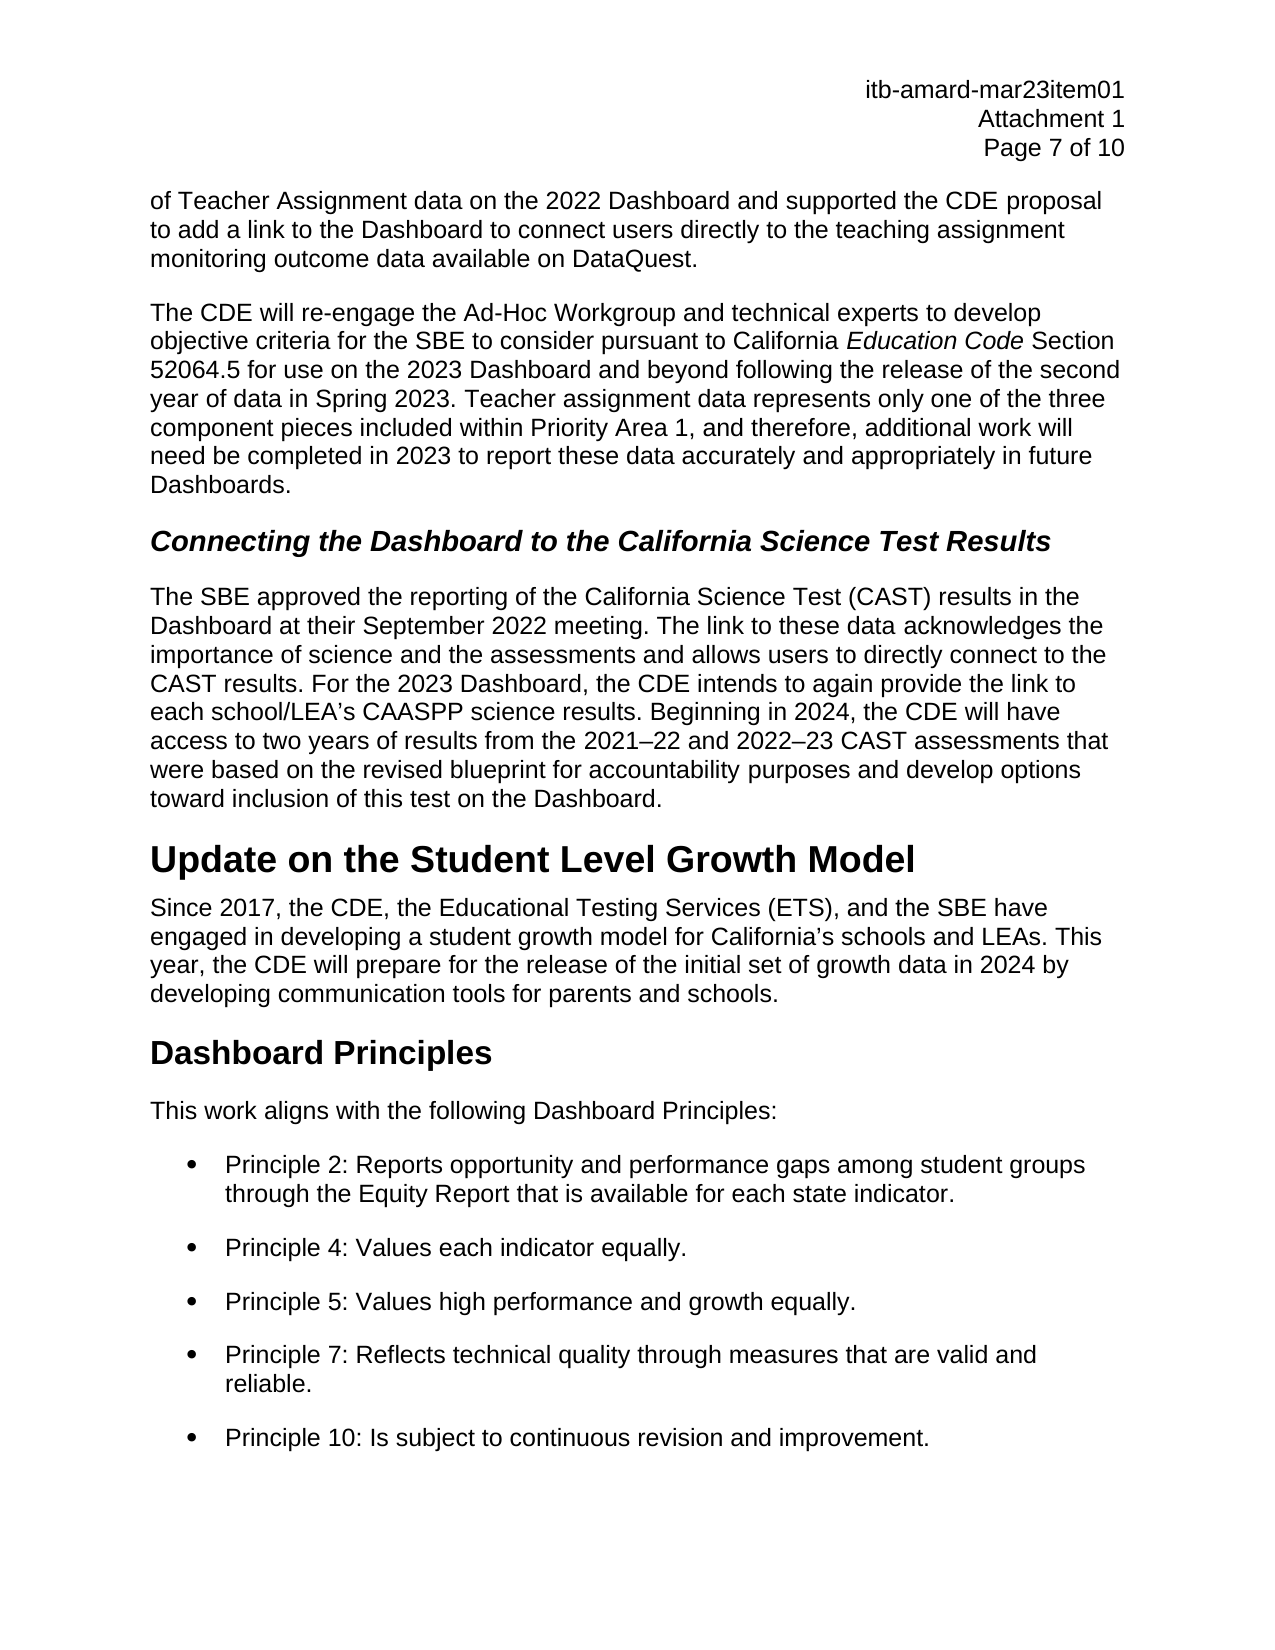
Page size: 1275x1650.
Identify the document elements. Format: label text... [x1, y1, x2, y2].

list Principle 7: Reflects technical quality through measures that are valid and reliable. [187, 1340, 1125, 1398]
list Principle 2: Reports opportunity and performance gaps among student groups through the Equity Report that is available for each state indicator. [187, 1150, 1125, 1208]
subtitle Connecting the Dashboard to the California Science Test Results [150, 524, 1125, 557]
text The CDE will re-engage the Ad-Hoc Workgroup and technical experts to develop objective criteria for the SBE to consider pursuant to California Education Code Section 52064.5 for use on the 2023 Dashboard and beyond following the release of the second year of data in Spring 2023. Teacher assignment data represents only one of the three component pieces included within Priority Area 1, and therefore, additional work will need be completed in 2023 to report these data accurately and appropriately in future Dashboards. [150, 297, 1125, 499]
list Principle 10: Is subject to continuous revision and improvement. [187, 1423, 1125, 1452]
list Principle 4: Values each indicator equally. [187, 1233, 1125, 1262]
subtitle Dashboard Principles [150, 1033, 1125, 1071]
list Principle 5: Values high performance and growth equally. [187, 1287, 1125, 1315]
subtitle Update on the Student Level Growth Model [150, 837, 1125, 880]
text This work aligns with the following Dashboard Principles: [150, 1096, 1125, 1125]
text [150, 186, 1125, 272]
text The SBE approved the reporting of the California Science Test (CAST) results in the Dashboard at their September 2022 meeting. The link to these data acknowledges the importance of science and the assessments and allows users to directly connect to the CAST results. For the 2023 Dashboard, the CDE intends to again provide the link to each school/LEA’s CAASPP science results. Beginning in 2024, the CDE will have access to two years of results from the 2021–22 and 2022–23 CAST assessments that were based on the revised blueprint for accountability purposes and develop options toward inclusion of this test on the Dashboard. [150, 582, 1125, 812]
text Since 2017, the CDE, the Educational Testing Services (ETS), and the SBE have engaged in developing a student growth model for California’s schools and LEAs. This year, the CDE will prepare for the release of the initial set of growth data in 2024 by developing communication tools for parents and schools. [150, 893, 1125, 1008]
